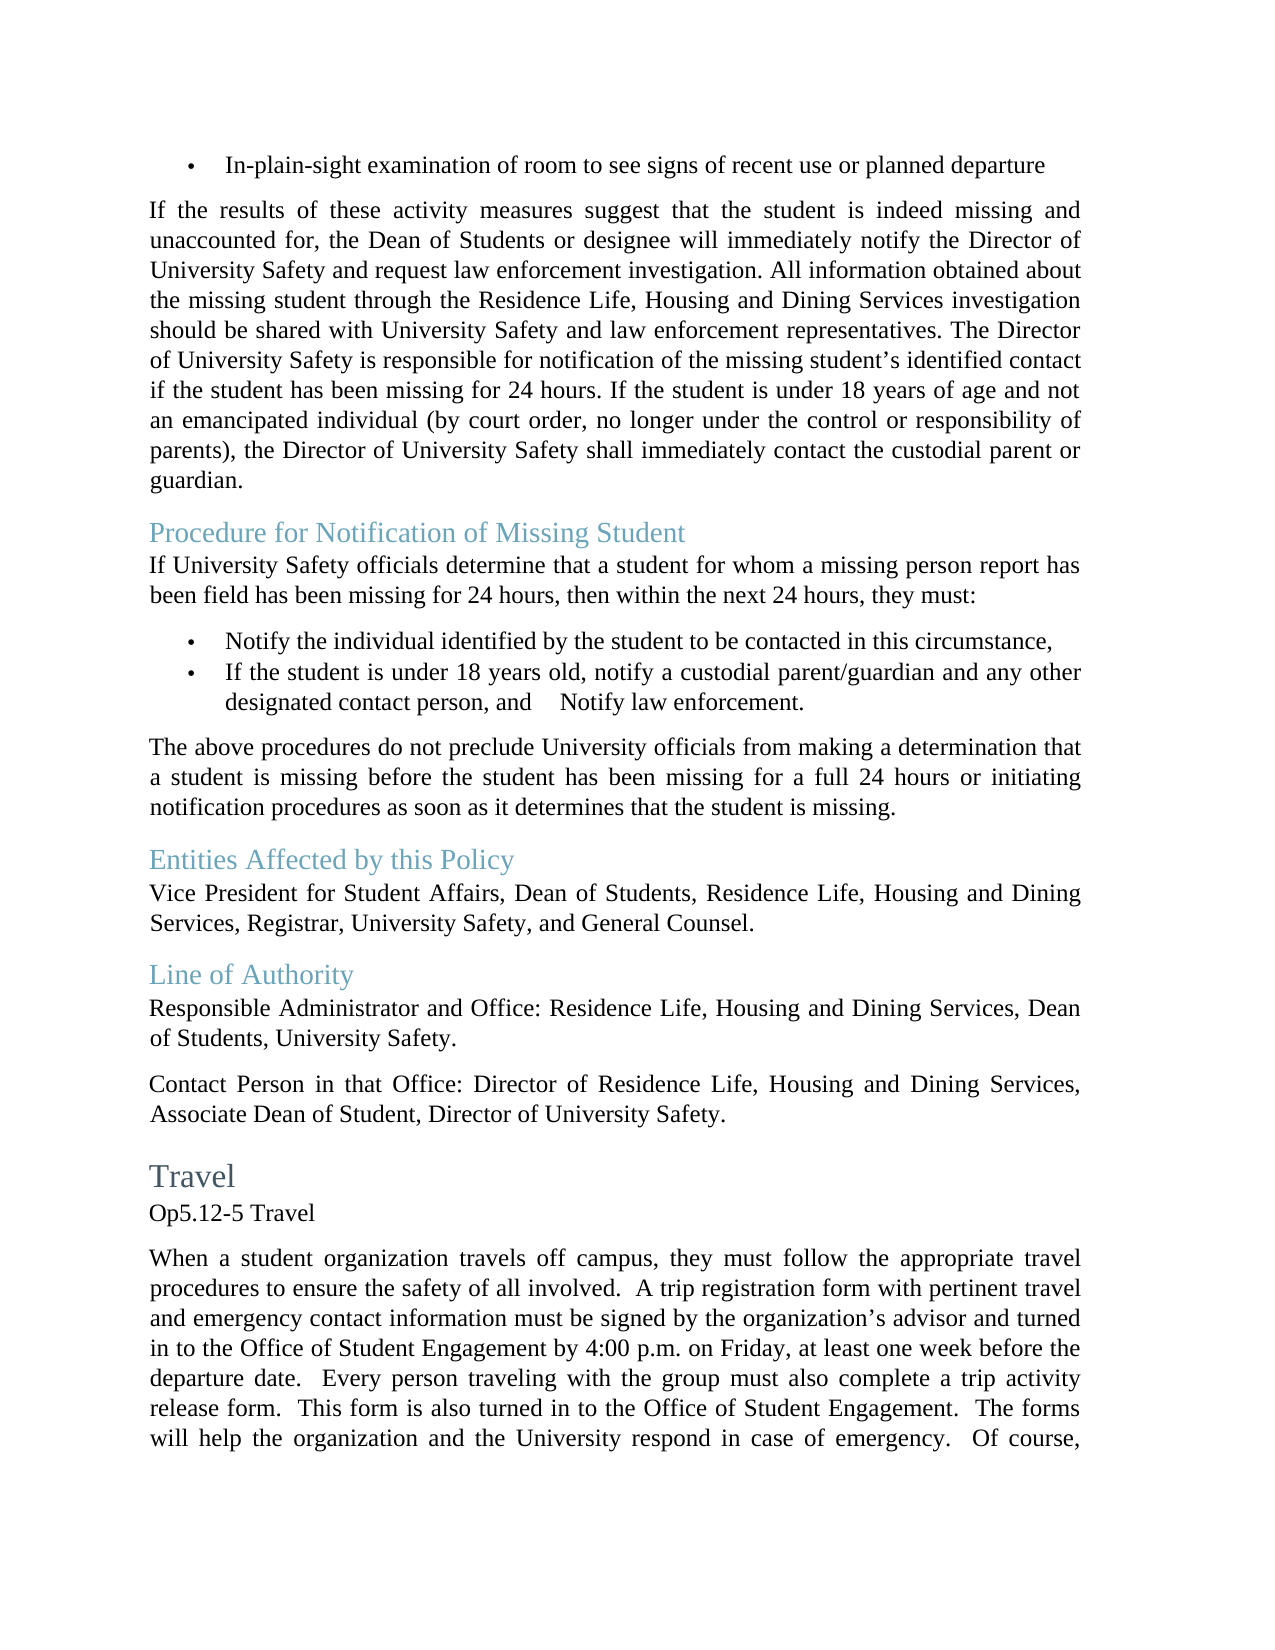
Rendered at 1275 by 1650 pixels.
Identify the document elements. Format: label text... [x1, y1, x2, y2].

text Vice President for Student Affairs, Dean of Students, Residence Life, Housing and Dining Services, Registrar, University Safety, and General Counsel. [148, 878, 1082, 936]
text Op5.12-5 Travel [148, 1198, 1082, 1227]
subtitle Procedure for Notification of Missing Student [148, 515, 1082, 548]
list In-plain-sight examination of room to see signs of recent use or planned departure [187, 150, 1082, 179]
text The above procedures do not preclude University officials from making a determination that a student is missing before the student has been missing for a full 24 hours or initiating notification procedures as soon as it determines that the student is missing. [148, 732, 1082, 821]
list Notify the individual identified by the student to be contacted in this circumstance, [187, 626, 1082, 655]
subtitle Line of Authority [148, 957, 1082, 991]
text Responsible Administrator and Office: Residence Life, Housing and Dining Services, Dean of Students, University Safety. [148, 993, 1082, 1052]
text Contact Person in that Office: Director of Residence Life, Housing and Dining Services, Associate Dean of Student, Director of University Safety. [148, 1069, 1082, 1127]
text If University Safety officials determine that a student for whom a missing person report has been field has been missing for 24 hours, then within the next 24 hours, they must: [148, 550, 1082, 609]
subtitle Entities Affected by this Policy [148, 842, 1082, 876]
subtitle Travel [148, 1157, 1082, 1195]
list If the student is under 18 years old, notify a custodial parent/guardian and any other designated contact person, and  Notify law enforcement. [187, 657, 1082, 715]
text If the results of these activity measures suggest that the student is indeed missing and unaccounted for, the Dean of Students or designee will immediately notify the Director of University Safety and request law enforcement investigation. All information obtained about the missing student through the Residence Life, Housing and Dining Services investigation should be shared with University Safety and law enforcement representatives. The Director of University Safety is responsible for notification of the missing student’s identified contact if the student has been missing for 24 hours. If the student is under 18 years of age and not an emancipated individual (by court order, no longer under the control or responsibility of parents), the Director of University Safety shall immediately contact the custodial parent or guardian. [148, 196, 1082, 493]
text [148, 1243, 1082, 1452]
